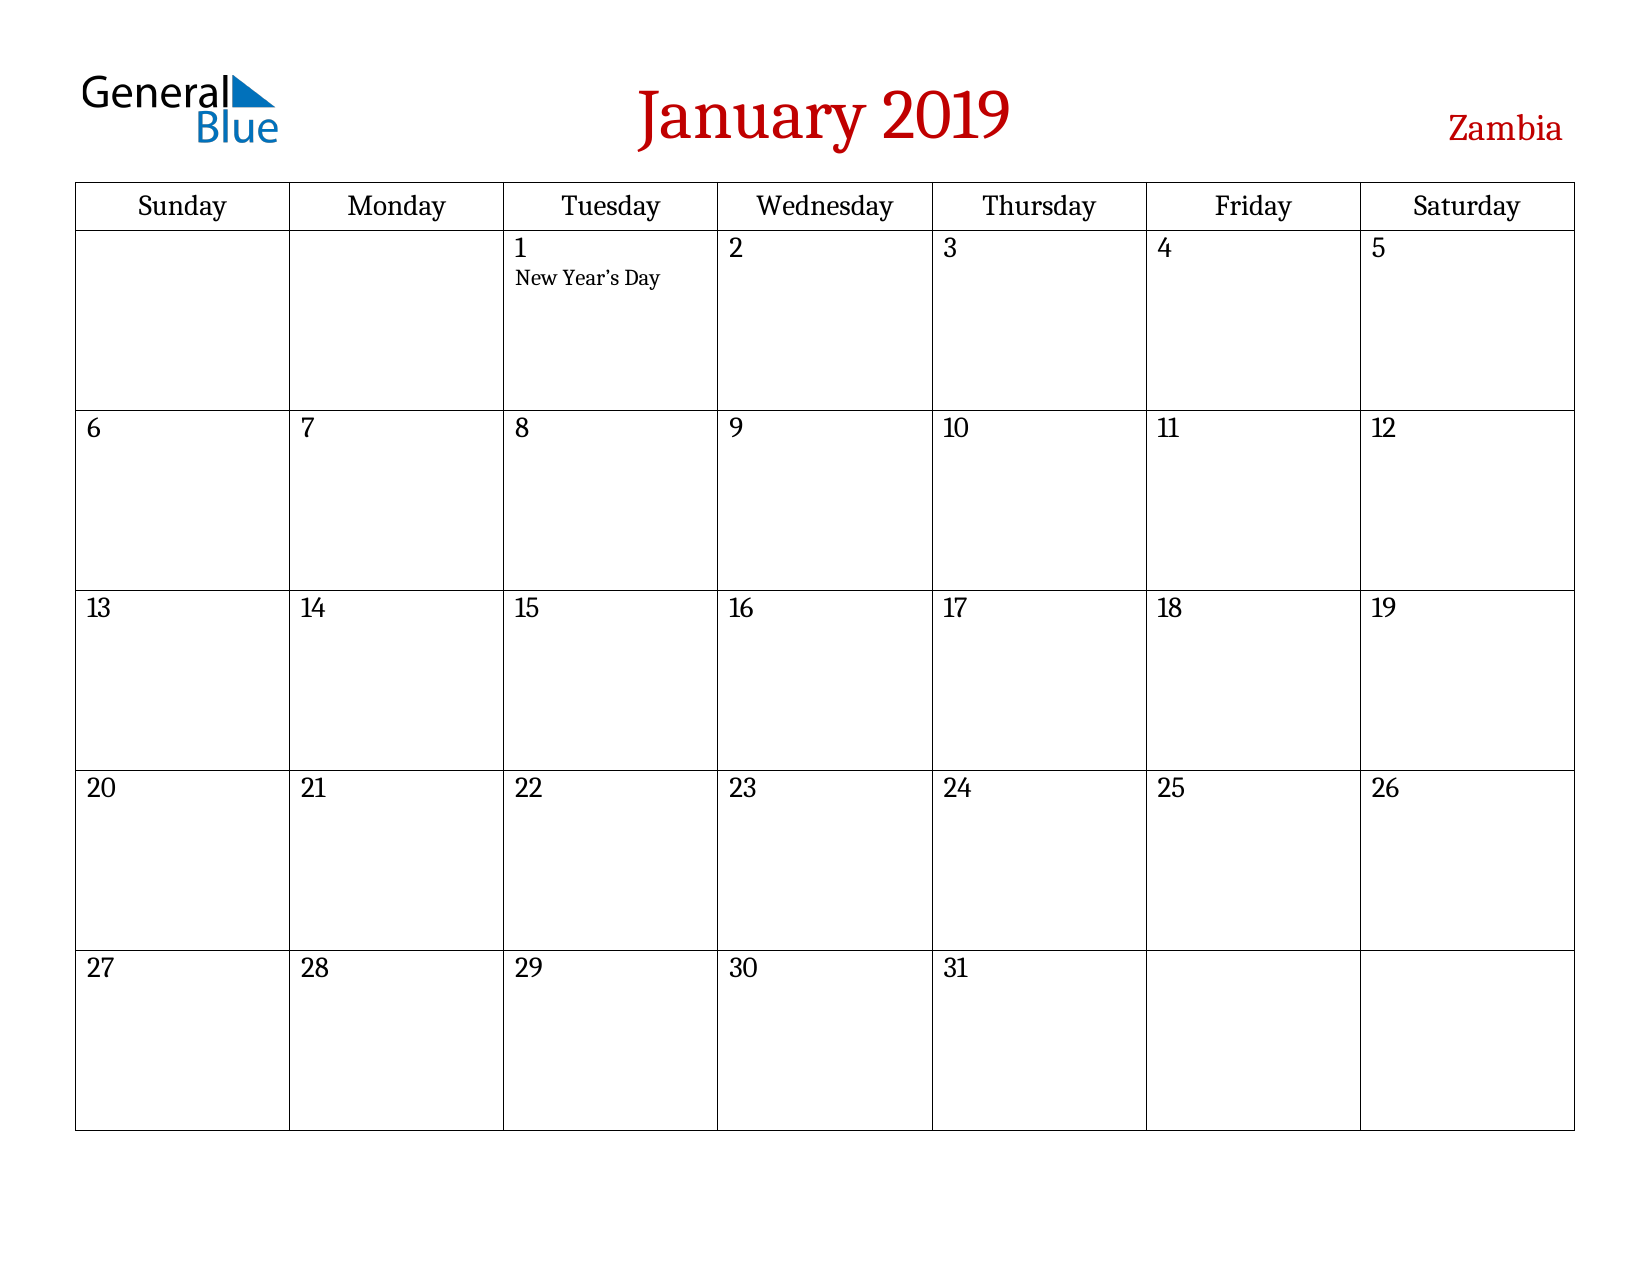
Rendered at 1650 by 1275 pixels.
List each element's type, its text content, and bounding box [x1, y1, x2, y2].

table_cell Friday [1147, 183, 1360, 230]
table_cell [718, 445, 932, 590]
table_cell [76, 231, 289, 264]
table_cell 22 [504, 771, 717, 805]
table_cell [76, 445, 289, 590]
table_cell 12 [1361, 411, 1574, 444]
table_cell [1361, 985, 1574, 1130]
table_cell [1147, 805, 1360, 950]
table_cell Sunday [76, 183, 289, 230]
table_cell 15 [504, 591, 717, 625]
table_cell [290, 805, 503, 950]
table_cell 2 [718, 231, 932, 264]
table_cell [933, 625, 1146, 770]
table_cell [933, 985, 1146, 1130]
table_cell [1361, 445, 1574, 590]
table_header [76, 75, 503, 182]
table_cell [504, 985, 717, 1130]
picture [82, 75, 278, 143]
table_cell [1361, 805, 1574, 950]
table_cell 5 [1361, 231, 1574, 264]
table_cell [1147, 985, 1360, 1130]
table_cell Thursday [933, 183, 1146, 230]
table_cell [290, 231, 503, 264]
table_cell [1361, 625, 1574, 770]
table_cell 28 [290, 951, 503, 985]
table_cell [933, 265, 1146, 410]
table_cell 24 [933, 771, 1146, 805]
table_cell 23 [718, 771, 932, 805]
table_cell 4 [1147, 231, 1360, 264]
table_cell 16 [718, 591, 932, 625]
table_cell 18 [1147, 591, 1360, 625]
table_cell 20 [76, 771, 289, 805]
table_cell 1 [504, 231, 717, 264]
table_cell [504, 625, 717, 770]
table_cell [718, 625, 932, 770]
table_cell 11 [1147, 411, 1360, 444]
table_cell [504, 805, 717, 950]
table_cell 7 [290, 411, 503, 444]
table_cell Tuesday [504, 183, 717, 230]
table_cell [1147, 445, 1360, 590]
table_cell [76, 625, 289, 770]
table_cell [76, 805, 289, 950]
table_cell 21 [290, 771, 503, 805]
table_cell [290, 985, 503, 1130]
table_cell [76, 985, 289, 1130]
table_cell 3 [933, 231, 1146, 264]
table_cell [290, 445, 503, 590]
table_cell 30 [718, 951, 932, 985]
table_cell [1147, 951, 1360, 985]
table_cell [718, 985, 932, 1130]
table_cell [504, 445, 717, 590]
table_cell 10 [933, 411, 1146, 444]
table_cell 26 [1361, 771, 1574, 805]
table_cell 29 [504, 951, 717, 985]
table_cell [718, 805, 932, 950]
table_cell Saturday [1361, 183, 1574, 230]
table_cell [1361, 265, 1574, 410]
table_cell Monday [290, 183, 503, 230]
table_cell [290, 265, 503, 410]
table_cell 31 [933, 951, 1146, 985]
table_cell 9 [718, 411, 932, 444]
table_header January 2019 [504, 75, 1146, 182]
table_cell 6 [76, 411, 289, 444]
table_cell [718, 265, 932, 410]
table_cell 27 [76, 951, 289, 985]
table_header Zambia [1146, 75, 1574, 182]
table_cell [1147, 625, 1360, 770]
table_cell [1361, 951, 1574, 985]
table_cell [76, 265, 289, 410]
table_cell 14 [290, 591, 503, 625]
table_cell 25 [1147, 771, 1360, 805]
table_cell [933, 445, 1146, 590]
table_cell 13 [76, 591, 289, 625]
table_cell 19 [1361, 591, 1574, 625]
table_cell New Year’s Day [504, 265, 717, 410]
table_cell [933, 805, 1146, 950]
table_cell [290, 625, 503, 770]
table_cell Wednesday [718, 183, 932, 230]
table_cell 17 [933, 591, 1146, 625]
table_cell 8 [504, 411, 717, 444]
table_cell [1147, 265, 1360, 410]
